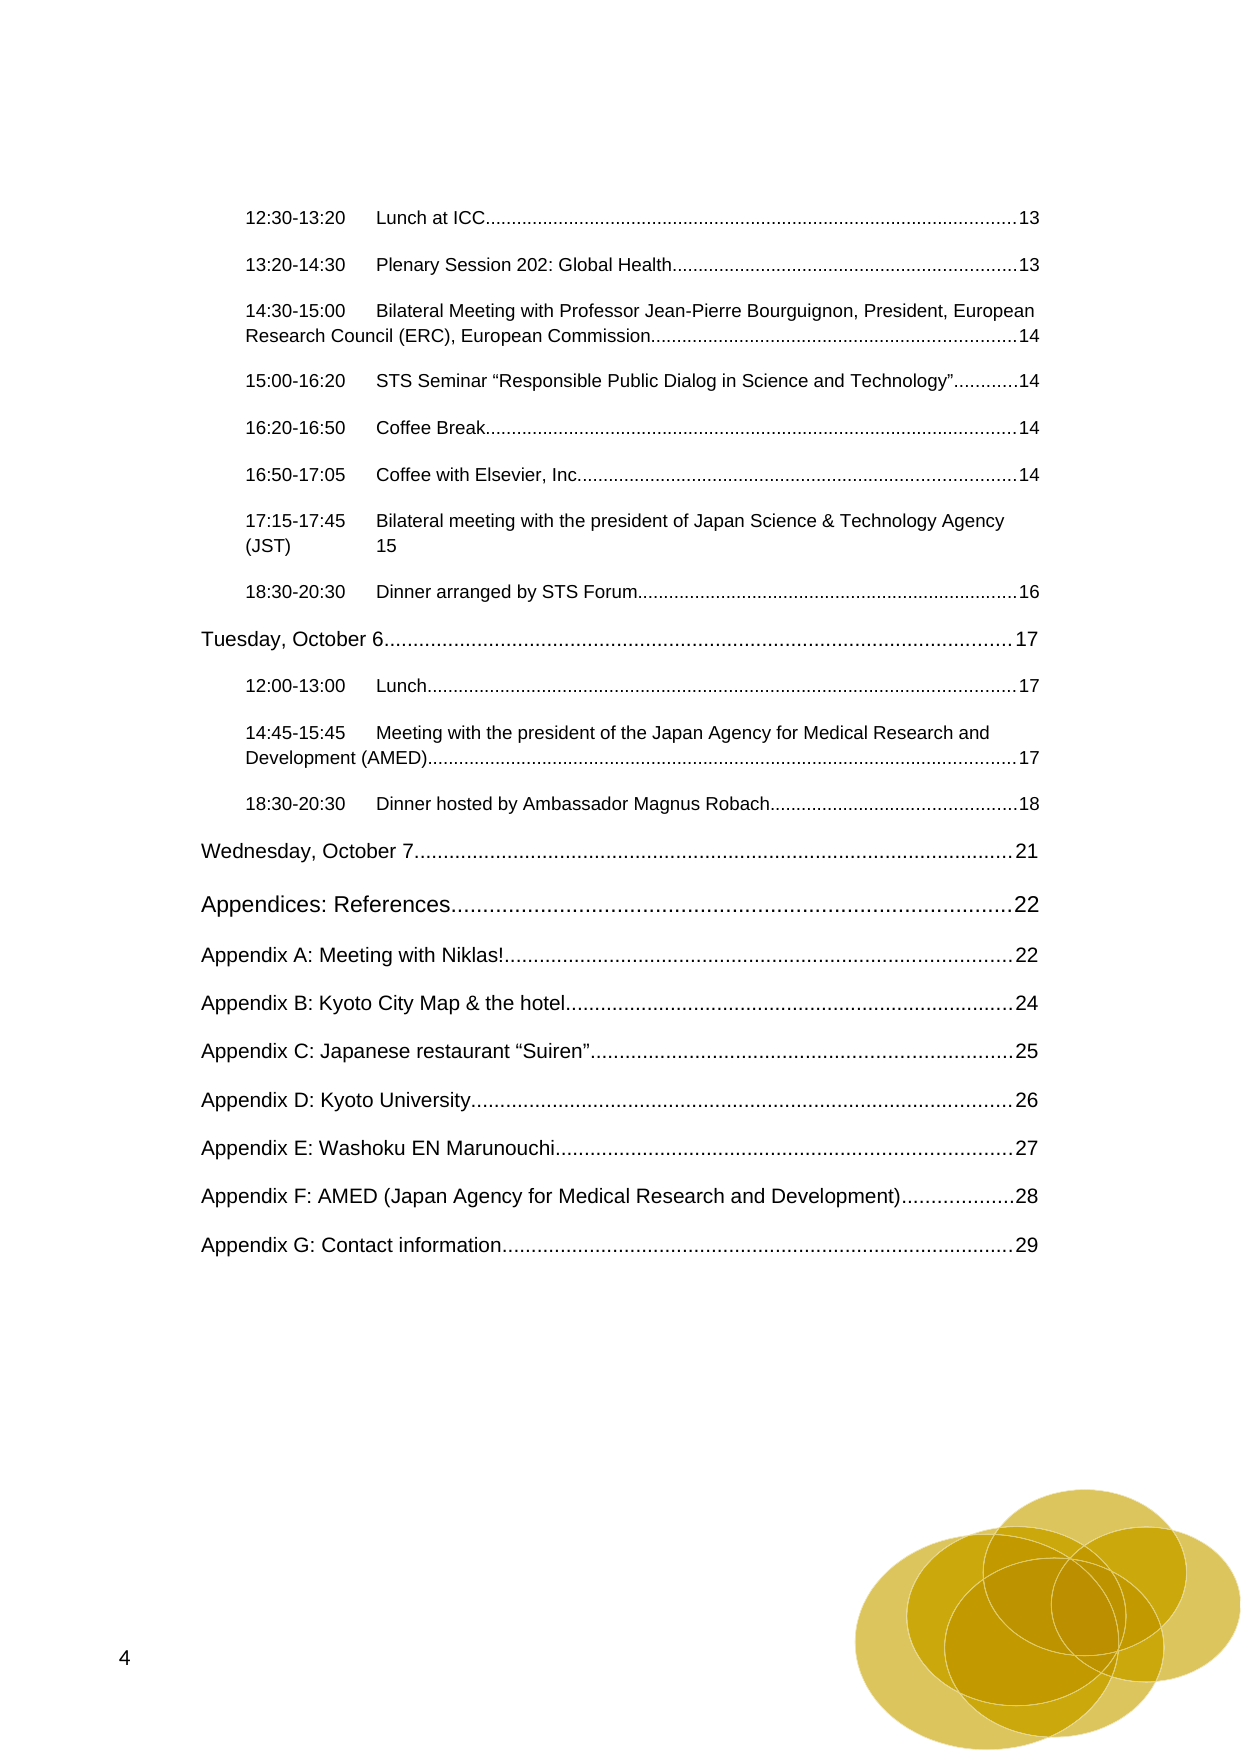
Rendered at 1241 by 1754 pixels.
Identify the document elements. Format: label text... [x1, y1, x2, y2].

text 12:30-13:20 Lunch at ICC 13 [245, 207, 1039, 228]
text Tuesday, October 6 17 [201, 627, 1039, 651]
text Appendix A: Meeting with Niklas! 22 [201, 942, 1039, 966]
text 15:00-16:20 STS Seminar “Responsible Public Dialog in Science and Technology” 14 [245, 370, 1039, 392]
text Appendix C: Japanese restaurant “Suiren” 25 [201, 1039, 1039, 1063]
text 18:30-20:30 Dinner arranged by STS Forum 16 [245, 580, 1039, 602]
text Wednesday, October 7 21 [201, 839, 1039, 863]
text 16:20-16:50 Coffee Break 14 [245, 417, 1039, 438]
text 16:50-17:05 Coffee with Elsevier, Inc. 14 [245, 463, 1039, 485]
text Appendix D: Kyoto University 26 [201, 1087, 1039, 1111]
text Appendix E: Washoku EN Marunouchi 27 [201, 1136, 1039, 1160]
text Appendices: References 22 [201, 891, 1039, 918]
text 17:15-17:45 Bilateral meeting with the president of Japan Science & Technology Agency (JST) 15 [245, 510, 1039, 556]
text 18:30-20:30 Dinner hosted by Ambassador Magnus Robach 18 [245, 792, 1039, 814]
text 14:30-15:00 Bilateral Meeting with Professor Jean-Pierre Bourguignon, President, European Research Council (ERC), European Commission 14 [245, 300, 1039, 346]
text 13:20-14:30 Plenary Session 202: Global Health 13 [245, 253, 1039, 275]
text Appendix G: Contact information 29 [201, 1232, 1039, 1256]
text Appendix F: AMED (Japan Agency for Medical Research and Development) 28 [201, 1184, 1039, 1208]
text Appendix B: Kyoto City Map & the hotel 24 [201, 991, 1039, 1015]
text 14:45-15:45 Meeting with the president of the Japan Agency for Medical Research and Development (AMED) 17 [245, 722, 1039, 768]
text 12:00-13:00 Lunch 17 [245, 675, 1039, 697]
